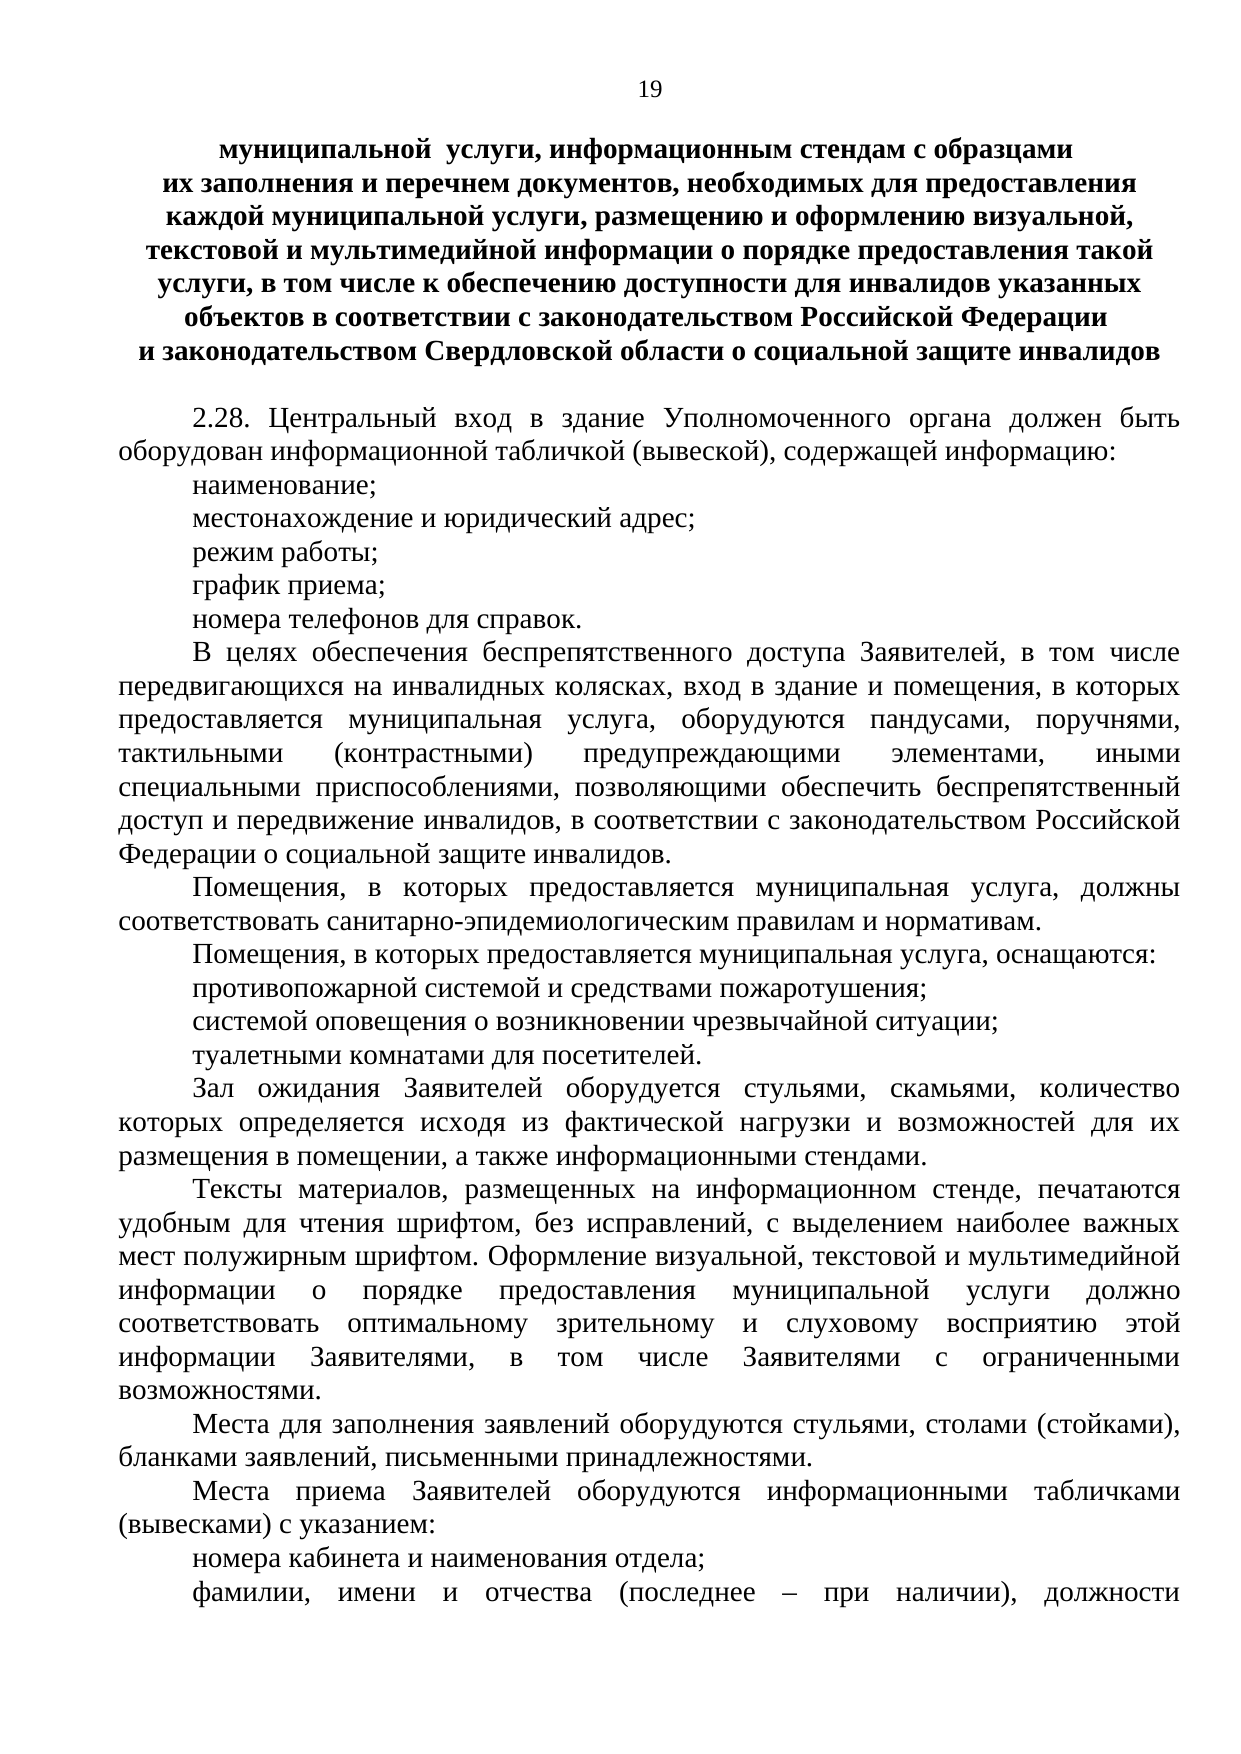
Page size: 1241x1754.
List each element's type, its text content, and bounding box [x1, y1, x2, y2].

text Места для заполнения заявлений оборудуются стульями, столами (стойками), бланками заявлений, письменными принадлежностями. [118, 1406, 1181, 1473]
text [118, 1574, 1181, 1607]
text системой оповещения о возникновении чрезвычайной ситуации; [118, 1003, 1181, 1037]
text местонахождение и юридический адрес; [192, 500, 1181, 534]
text туалетными комнатами для посетителей. [118, 1037, 1181, 1071]
text 2.28. Центральный вход в здание Уполномоченного органа должен быть оборудован информационной табличкой (вывеской), содержащей информацию: [118, 400, 1181, 467]
text Тексты материалов, размещенных на информационном стенде, печатаются удобным для чтения шрифтом, без исправлений, с выделением наиболее важных мест полужирным шрифтом. Оформление визуальной, текстовой и мультимедийной информации о порядке предоставления муниципальной услуги должно соответствовать оптимальному зрительному и слуховому восприятию этой информации Заявителями, в том числе Заявителями с ограниченными возможностями. [118, 1171, 1181, 1406]
text Места приема Заявителей оборудуются информационными табличками (вывесками) с указанием: [118, 1473, 1181, 1540]
text противопожарной системой и средствами пожаротушения; [118, 970, 1181, 1003]
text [118, 131, 1181, 366]
text график приема; [192, 567, 1181, 601]
text Зал ожидания Заявителей оборудуется стульями, скамьями, количество которых определяется исходя из фактической нагрузки и возможностей для их размещения в помещении, а также информационными стендами. [118, 1071, 1181, 1171]
text В целях обеспечения беспрепятственного доступа Заявителей, в том числе передвигающихся на инвалидных колясках, вход в здание и помещения, в которых предоставляется муниципальная услуга, оборудуются пандусами, поручнями, тактильными (контрастными) предупреждающими элементами, иными специальными приспособлениями, позволяющими обеспечить беспрепятственный доступ и передвижение инвалидов, в соответствии с законодательством Российской Федерации о социальной защите инвалидов. [118, 634, 1181, 869]
text номера кабинета и наименования отдела; [118, 1540, 1181, 1574]
text наименование; [192, 467, 1181, 500]
text Помещения, в которых предоставляется муниципальная услуга, должны соответствовать санитарно-эпидемиологическим правилам и нормативам. [118, 869, 1181, 936]
text номера телефонов для справок. [192, 601, 1181, 634]
text Помещения, в которых предоставляется муниципальная услуга, оснащаются: [118, 936, 1181, 970]
text режим работы; [192, 534, 1181, 567]
